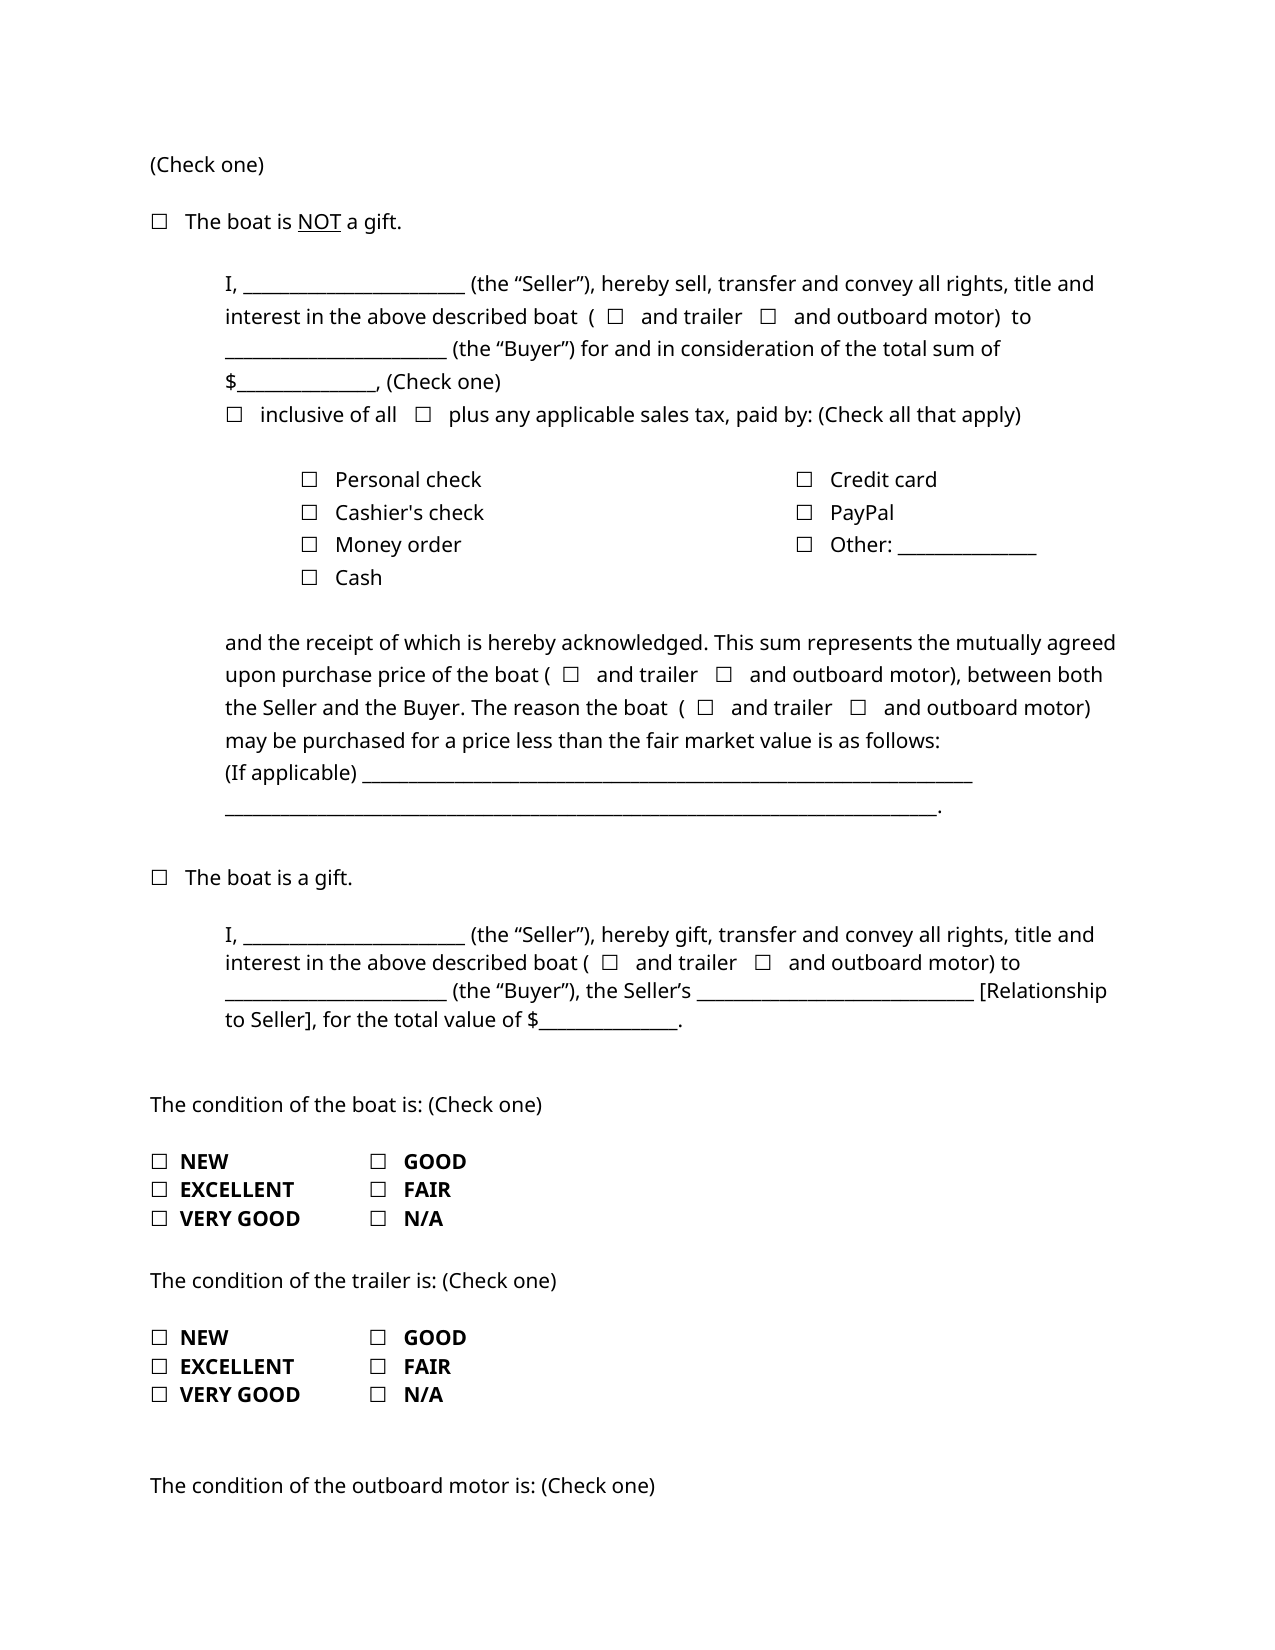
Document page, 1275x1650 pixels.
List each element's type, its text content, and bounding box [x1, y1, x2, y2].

text FAIR [368, 1176, 1125, 1204]
text The boat is NOT a gift. [150, 207, 1125, 235]
text GOOD [368, 1147, 1125, 1176]
text and the receipt of which is hereby acknowledged. This sum represents the mutually agreed upon purchase price of the boat ( and trailer and outboard motor), between both the Seller and the Buyer. The reason the boat ( and trailer and outboard motor) may be purchased for a price less than the fair market value is as follows: [225, 628, 1125, 754]
text inclusive of all plus any applicable sales tax, paid by: (Check all that apply) [225, 400, 1125, 428]
text I, ________________________ (the “Seller”), hereby gift, transfer and convey all rights, title and interest in the above described boat ( and trailer and outboard motor) to ________________________ (the “Buyer”), the Seller’s ______________________________ [Relationship to Seller], for the total value of $_______________. [225, 920, 1125, 1033]
text Cash [300, 563, 638, 591]
text N/A [368, 1204, 1125, 1232]
text The condition of the outboard motor is: (Check one) [150, 1471, 1125, 1500]
text Other: _______________ [795, 530, 1275, 559]
text N/A [368, 1380, 1125, 1409]
text FAIR [368, 1352, 1125, 1380]
text Personal check [300, 465, 638, 493]
text Cashier's check [300, 498, 638, 526]
text Credit card [795, 465, 1275, 493]
text (Check one) [150, 150, 1125, 178]
text I, ________________________ (the “Seller”), hereby sell, transfer and convey all rights, title and interest in the above described boat ( and trailer and outboard motor) to ________________________ (the “Buyer”) for and in consideration of the total sum of $_______________, (Check one) [225, 269, 1125, 396]
text The condition of the boat is: (Check one) [150, 1090, 1125, 1119]
text (If applicable) __________________________________________________________________ [225, 758, 1125, 787]
text EXCELLENT [150, 1352, 309, 1380]
text VERY GOOD [150, 1204, 309, 1232]
text NEW [150, 1323, 309, 1352]
text The condition of the trailer is: (Check one) [150, 1267, 1125, 1295]
text GOOD [368, 1323, 1125, 1352]
text NEW [150, 1147, 309, 1176]
text The boat is a gift. [150, 863, 1125, 891]
text VERY GOOD [150, 1380, 309, 1409]
text _____________________________________________________________________________. [225, 791, 1125, 819]
text EXCELLENT [150, 1176, 309, 1204]
text Money order [300, 530, 638, 559]
text PayPal [795, 498, 1275, 526]
